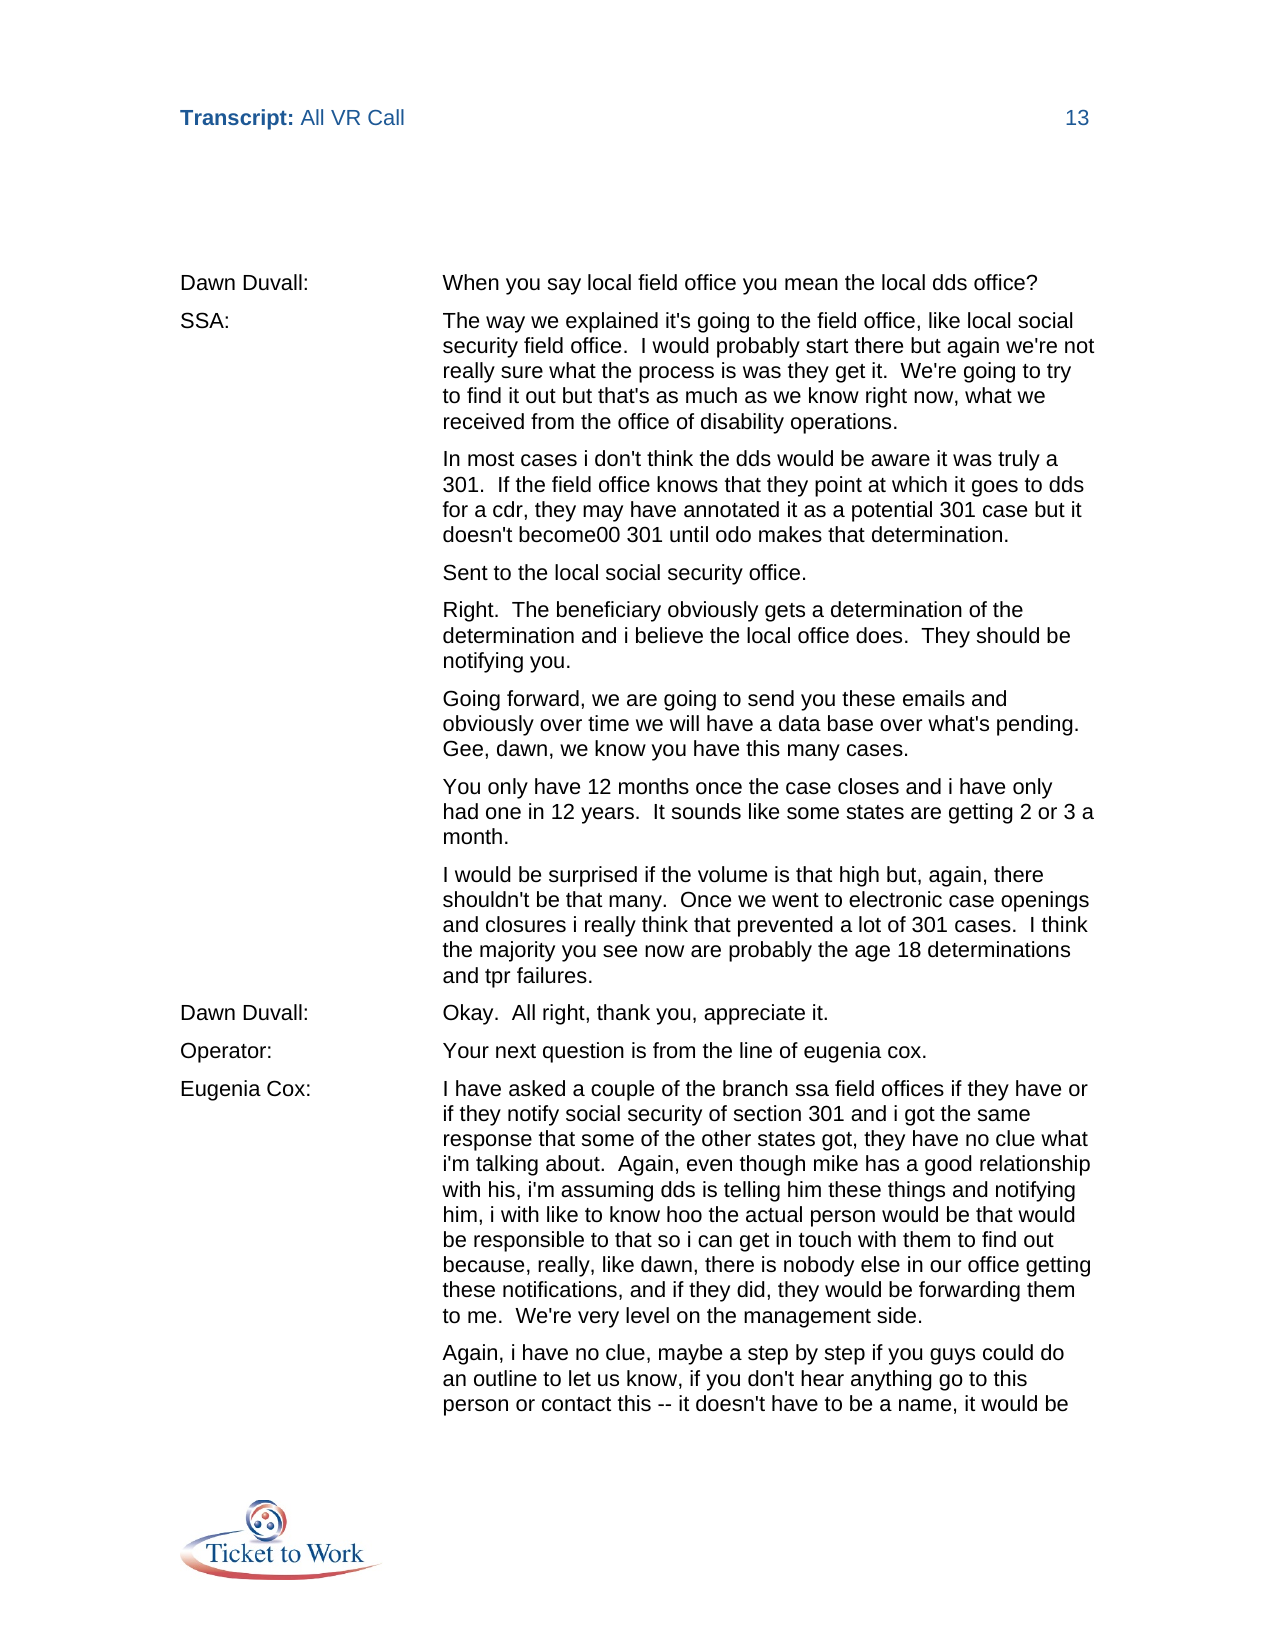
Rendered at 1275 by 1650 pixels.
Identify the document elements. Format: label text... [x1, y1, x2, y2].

text Dawn Duvall: Okay. All right, thank you, appreciate it. [180, 1000, 1095, 1025]
text Sent to the local social security office. [180, 559, 1095, 585]
text Operator: Your next question is from the line of eugenia cox. [180, 1038, 1095, 1063]
text In most cases i don't think the dds would be aware it was truly a 301. If the field office knows that they point at which it goes to dds for a cdr, they may have annotated it as a potential 301 case but it doesn't become00 301 until odo makes that determination. [180, 446, 1095, 547]
text You only have 12 months once the case closes and i have only had one in 12 years. It sounds like some states are getting 2 or 3 a month. [180, 773, 1095, 849]
picture [180, 1500, 383, 1580]
text Eugenia Cox: I have asked a couple of the branch ssa field offices if they have or if they notify social security of section 301 and i got the same response that some of the other states got, they have no clue what i'm talking about. Again, even though mike has a good relationship with his, i'm assuming dds is telling him these things and notifying him, i with like to know hoo the actual person would be that would be responsible to that so i can get in touch with them to find out because, really, like dawn, there is nobody else in our office getting these notifications, and if they did, they would be forwarding them to me. We're very level on the management side. [180, 1076, 1095, 1328]
text Right. The beneficiary obviously gets a determination of the determination and i believe the local office does. They should be notifying you. [180, 597, 1095, 673]
text I would be surprised if the volume is that high but, again, there shouldn't be that many. Once we went to electronic case openings and closures i really think that prevented a lot of 301 cases. I think the majority you see now are probably the age 18 determinations and tpr failures. [180, 862, 1095, 988]
text Going forward, we are going to send you these emails and obviously over time we will have a data base over what's pending. Gee, dawn, we know you have this many cases. [180, 685, 1095, 761]
text SSA: The way we explained it's going to the field office, like local social security field office. I would probably start there but again we're not really sure what the process is was they get it. We're going to try to find it out but that's as much as we know right now, what we received from the office of disability operations. [180, 308, 1095, 434]
text Dawn Duvall: When you say local field office you mean the local dds office? [180, 270, 1095, 295]
